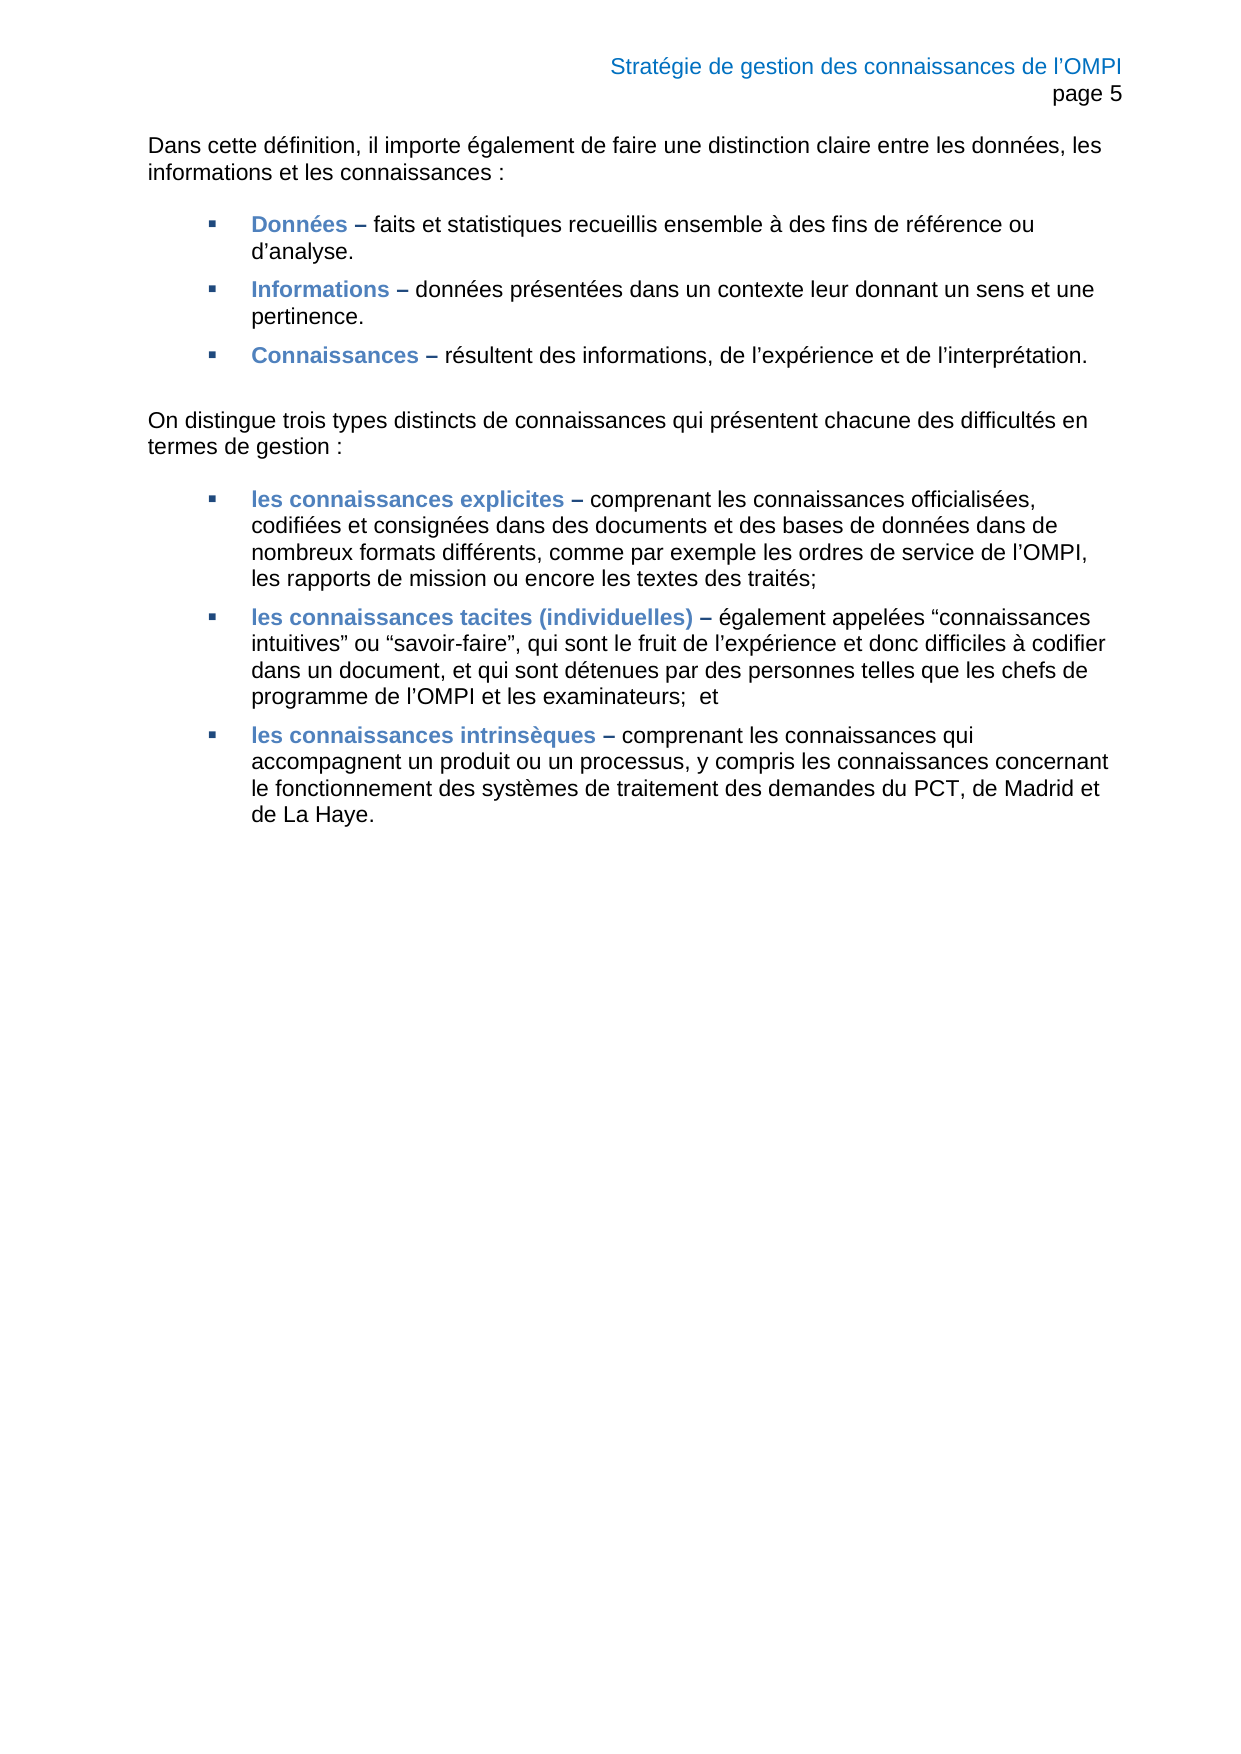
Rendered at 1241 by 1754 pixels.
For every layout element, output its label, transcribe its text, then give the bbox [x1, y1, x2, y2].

list les connaissances tacites (individuelles) – également appelées “connaissances intuitives” ou “savoir-faire”, qui sont le fruit de l’expérience et donc difficiles à codifier dans un document, et qui sont détenues par des personnes telles que les chefs de programme de l’OMPI et les examinateurs; et [207, 604, 1122, 709]
list Données – faits et statistiques recueillis ensemble à des fins de référence ou d’analyse. [207, 211, 1122, 264]
text On distingue trois types distincts de connaissances qui présentent chacune des difficultés en termes de gestion : [148, 407, 1122, 459]
list les connaissances intrinsèques – comprenant les connaissances qui accompagnent un produit ou un processus, y compris les connaissances concernant le fonctionnement des systèmes de traitement des demandes du PCT, de Madrid et de La Haye. [207, 722, 1122, 827]
list les connaissances explicites – comprenant les connaissances officialisées, codifiées et consignées dans des documents et des bases de données dans de nombreux formats différents, comme par exemple les ordres de service de l’OMPI, les rapports de mission ou encore les textes des traités; [207, 486, 1122, 591]
list Informations – données présentées dans un contexte leur donnant un sens et une pertinence. [207, 276, 1122, 329]
text Dans cette définition, il importe également de faire une distinction claire entre les données, les informations et les connaissances : [148, 132, 1122, 185]
list Connaissances – résultent des informations, de l’expérience et de l’interprétation. [207, 342, 1122, 368]
